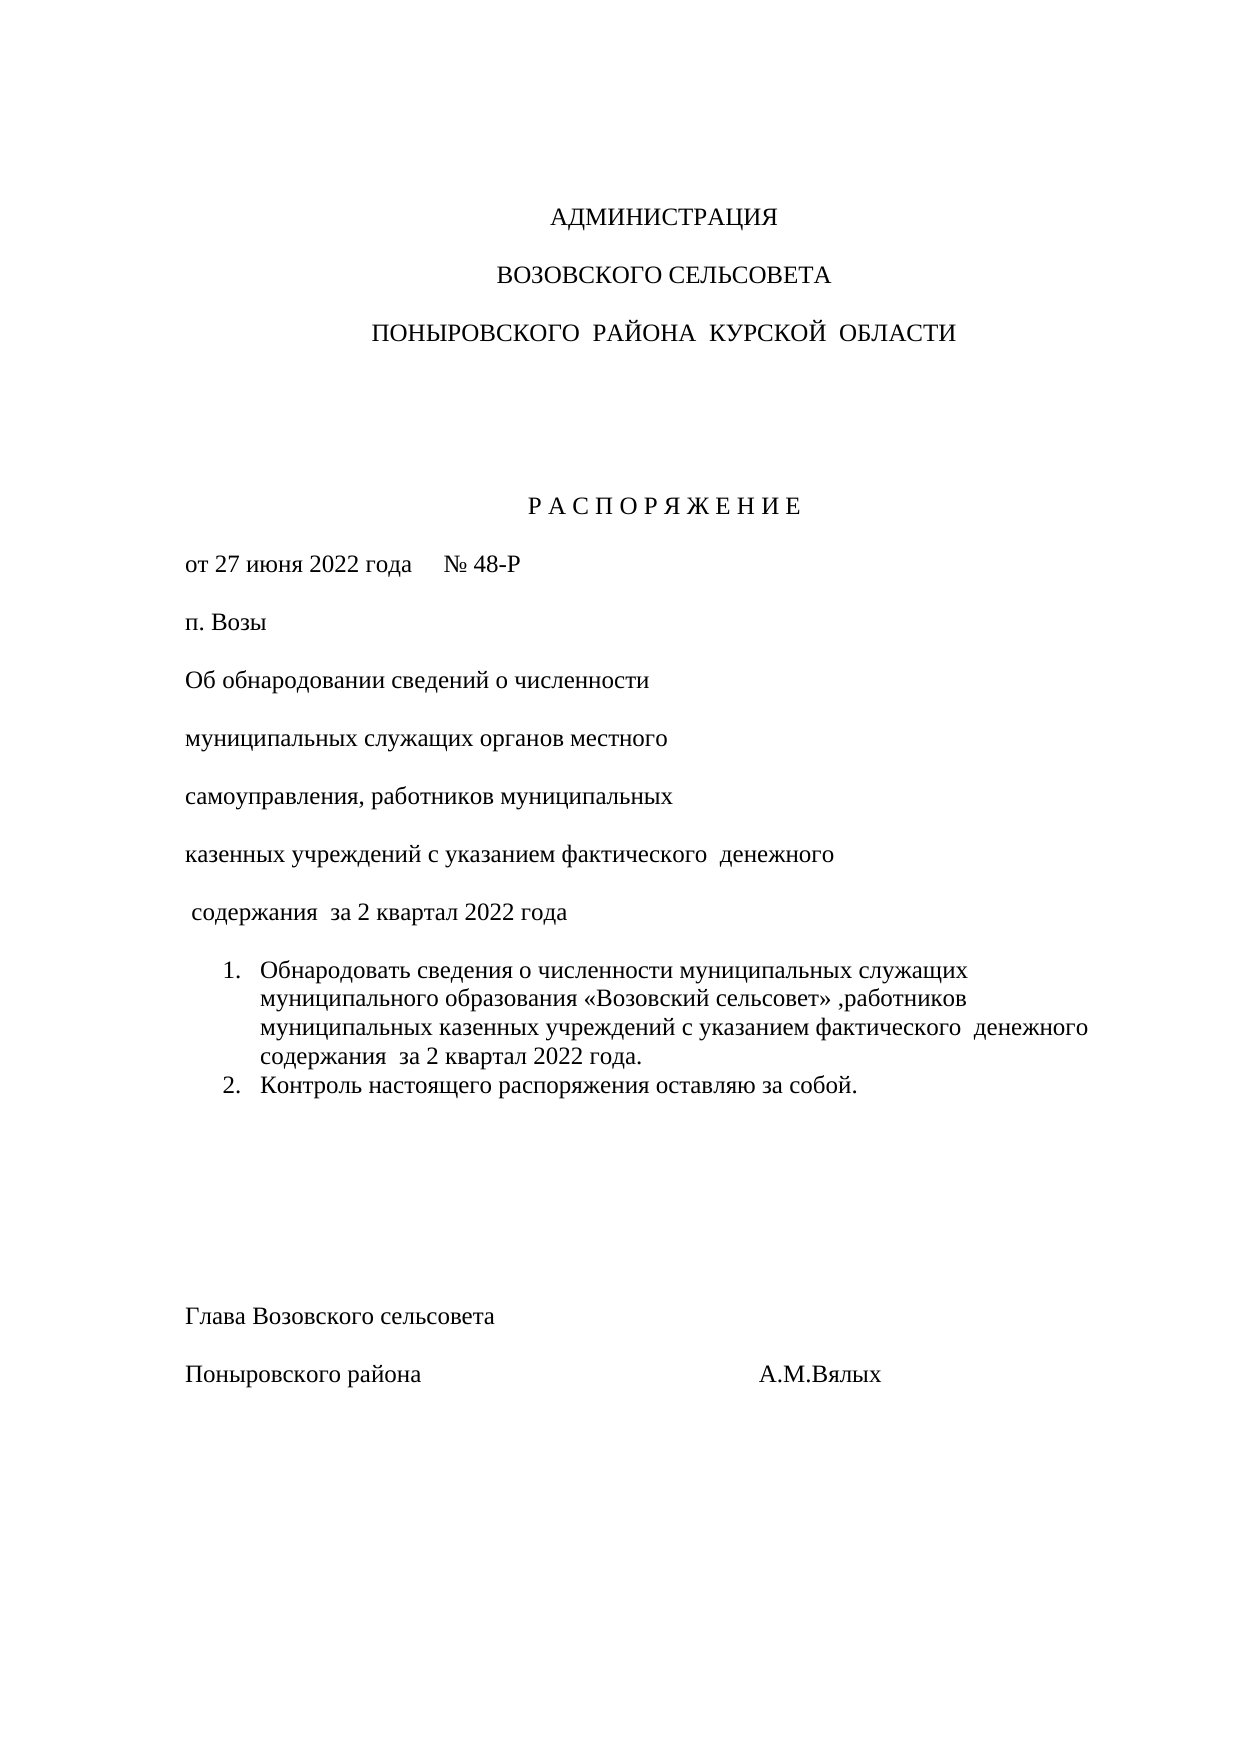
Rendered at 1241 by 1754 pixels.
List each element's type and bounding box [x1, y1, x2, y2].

table_header [177, 118, 1151, 1593]
